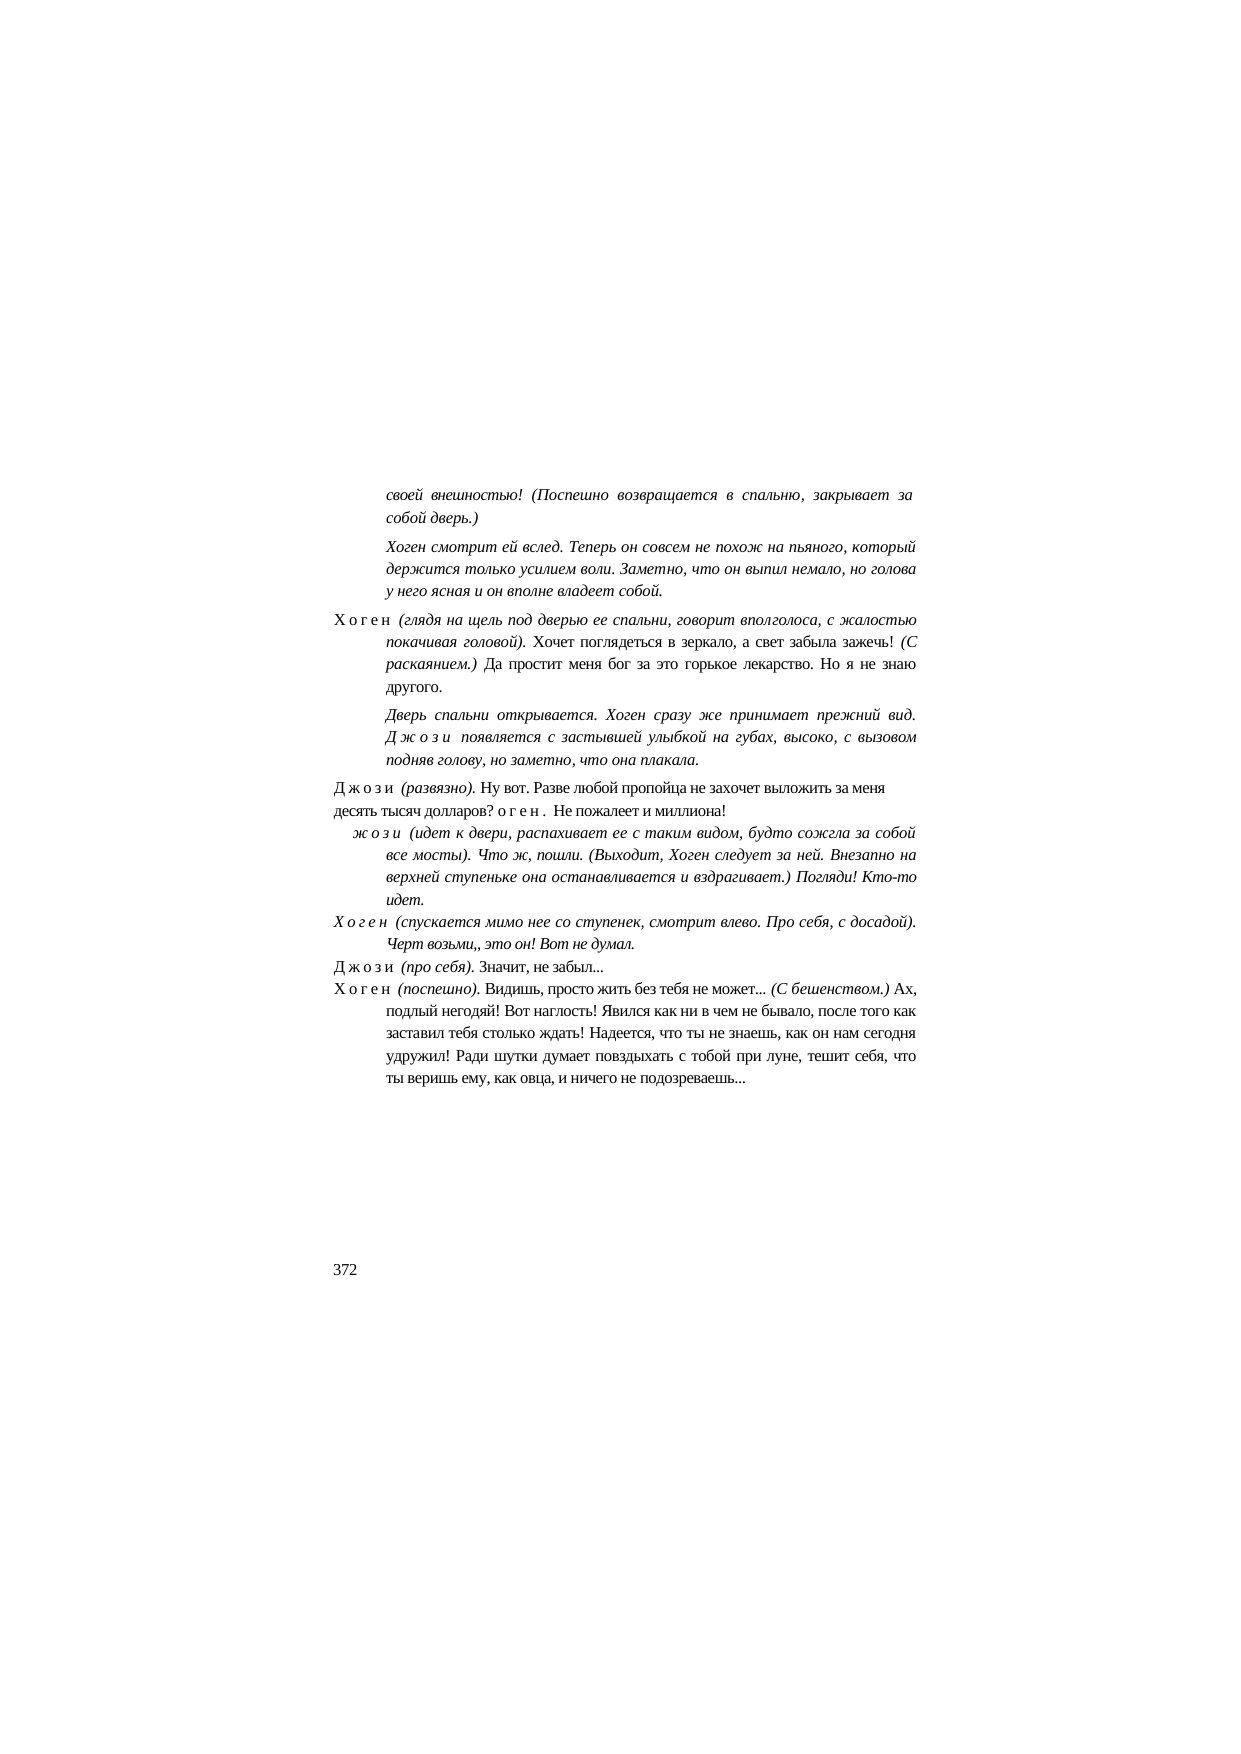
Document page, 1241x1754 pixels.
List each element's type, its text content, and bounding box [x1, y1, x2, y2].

text Джози (про себя). Значит, не забыл... [334, 954, 919, 977]
text 372 [333, 1263, 358, 1278]
text жози (идет к двери, распахивает ее с таким видом, будто сожгла за собой все мосты). Что ж, пошли. (Выходит, Хоген следует за ней. Внезапно на верхней ступеньке она останавливается и вздрагивает.) Погляди! Кто-то идет. [352, 821, 917, 910]
text своей внешностью! (Поспешно возвращается в спальню, закрывает за собой дверь.) [386, 483, 913, 528]
text Хоген (спускается мимо нее со ступенек, смотрит влево. Про себя, с досадой). Черт возьми,, это он! Вот не думал. [334, 910, 917, 954]
text Хоген (поспешно). Видишь, просто жить без тебя не может... (С бешенством.) Ах, подлый негодяй! Вот наглость! Явился как ни в чем не бывало, после того как заставил тебя столько ждать! Надеется, что ты не знаешь, как он нам сегодня удружил! Ради шутки думает повздыхать с тобой при луне, тешит себя, что ты веришь ему, как овца, и ничего не подозреваешь... [334, 977, 917, 1088]
text Джози (развязно). Ну вот. Разве любой пропойца не захочет выложить за меня десять тысяч долларов? оген. Не пожалеет и миллиона! [334, 776, 917, 821]
text Дверь спальни открывается. Хоген сразу же принимает прежний вид. Джози появляется с застывшей улыбкой на губах, высоко, с вызовом подняв голову, но заметно, что она плакала. [386, 703, 917, 770]
text Хоген смотрит ей вслед. Теперь он совсем не похож на пьяного, который держится только усилием воли. Заметно, что он выпил немало, но голова у него ясная и он вполне владеет собой. [386, 534, 917, 601]
text Хоген (глядя на щель под дверью ее спальни, говорит вполголоса, с жалостью покачивая головой). Хочет поглядеться в зеркало, а свет забыла зажечь! (С раскаянием.) Да простит меня бог за это горькое лекарство. Но я не знаю другого. [334, 607, 917, 697]
